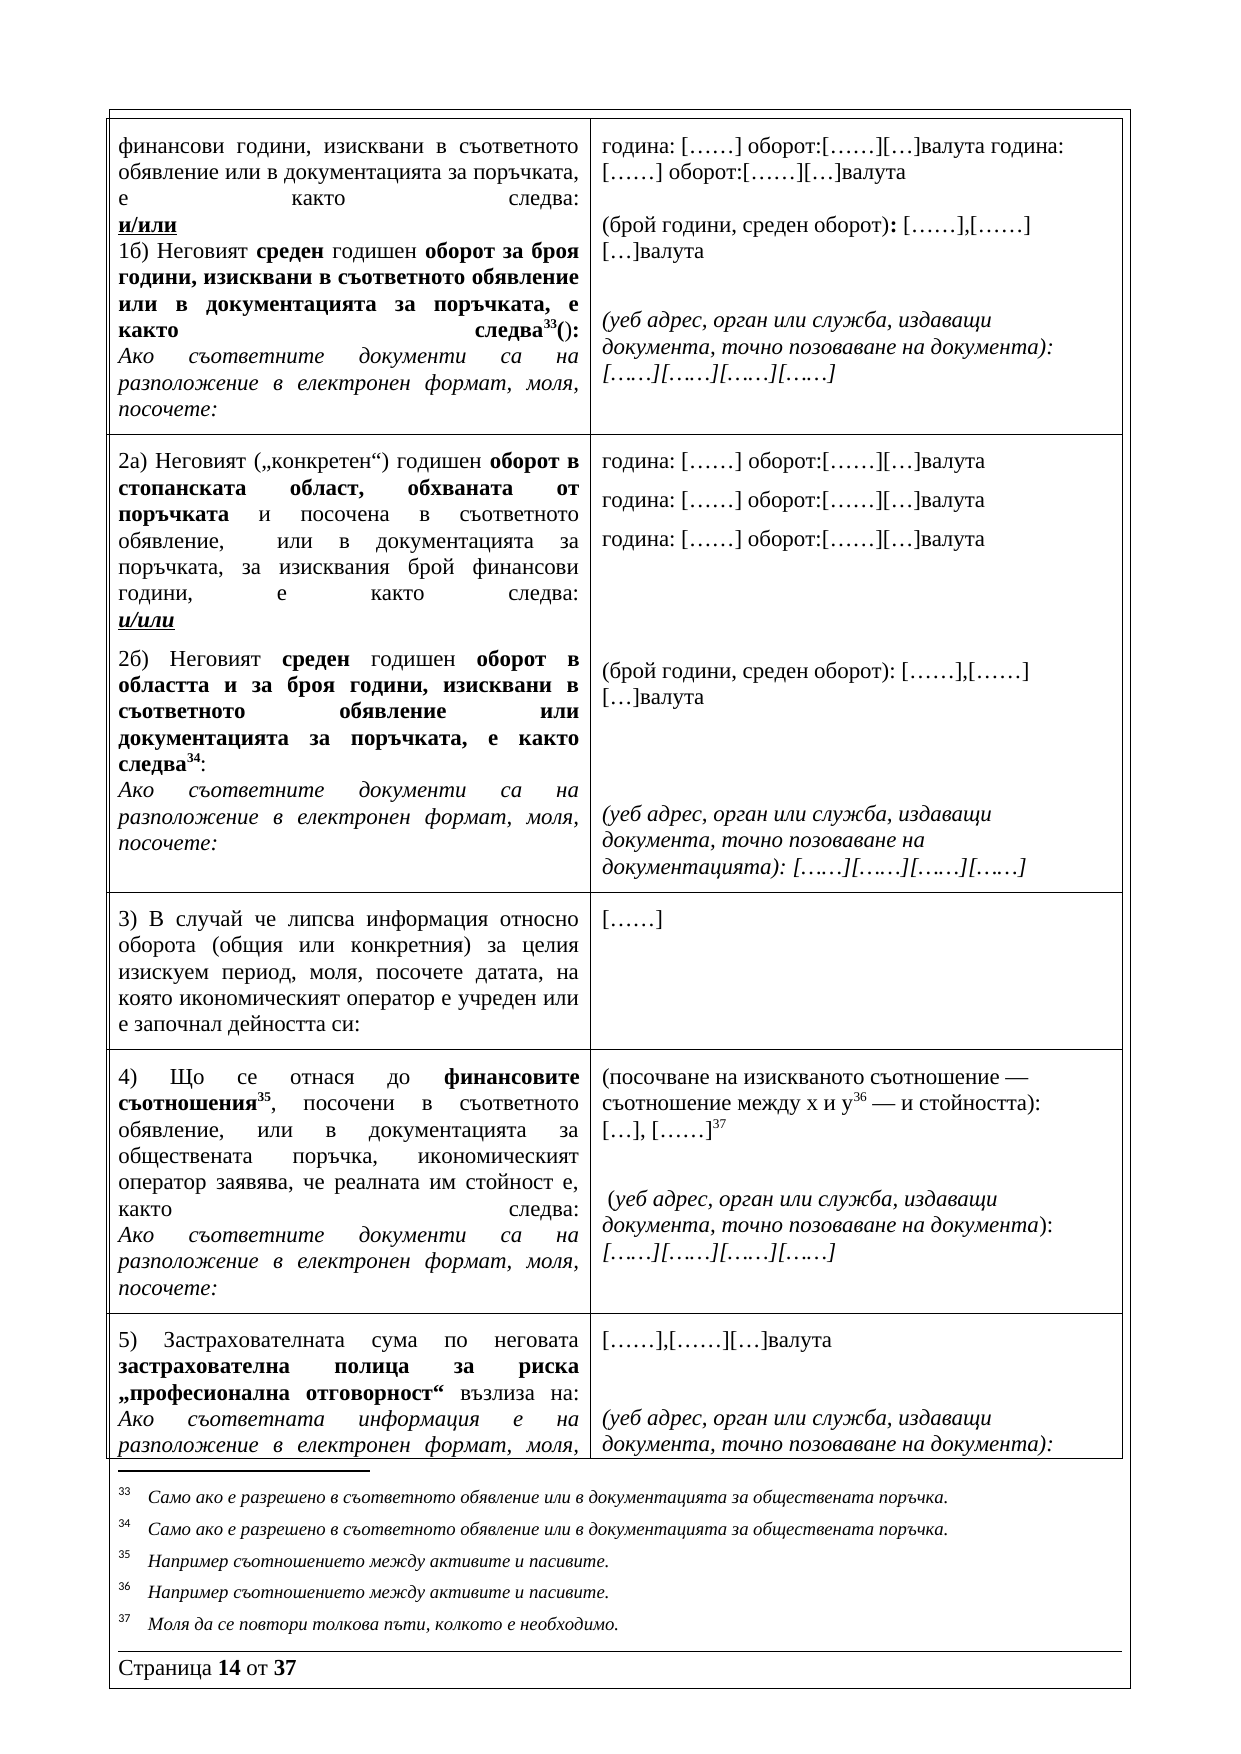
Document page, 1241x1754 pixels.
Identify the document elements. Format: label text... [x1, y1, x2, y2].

table_cell [……] [591, 893, 1122, 1049]
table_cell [591, 1314, 1122, 1458]
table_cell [110, 1314, 590, 1458]
table_cell година: [……] оборот:[……][…]валута година: [……] оборот:[……][…]валута година: [……] оборот:[……][…]валута (брой години, среден оборот): [……],[……][…]валута (уеб адрес, орган или служба, издаващи документа, точно позоваване на документацията): [……][……][……][……] [591, 435, 1122, 892]
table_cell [110, 119, 590, 434]
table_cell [591, 119, 1122, 434]
table_cell (посочване на изискваното съотношение — съотношение между х и у — и стойността): […], [……] (уеб адрес, орган или служба, издаващи документа, точно позоваване на документа): [……][……][……][……] [591, 1050, 1122, 1313]
table_cell 3) В случай че липсва информация относно оборота (общия или конкретния) за целия изискуем период, моля, посочете датата, на която икономическият оператор е учреден или е започнал дейността си: [110, 893, 590, 1049]
table_cell 4) Що се отнася до финансовите съотношения, посочени в съответното обявление, или в документацията за обществената поръчка, икономическият оператор заявява, че реалната им стойност е, както следва: Ако съответните документи са на разположение в електронен формат, моля, посочете: [110, 1050, 590, 1313]
table_cell 2а) Неговият („конкретен“) годишен оборот в стопанската област, обхваната от поръчката и посочена в съответното обявление, или в документацията за поръчката, за изисквания брой финансови години, е както следва: и/или 2б) Неговият среден годишен оборот в областта и за броя години, изисквани в съответното обявление или документацията за поръчката, е както следва: Ако съответните документи са на разположение в електронен формат, моля, посочете: [110, 435, 590, 892]
